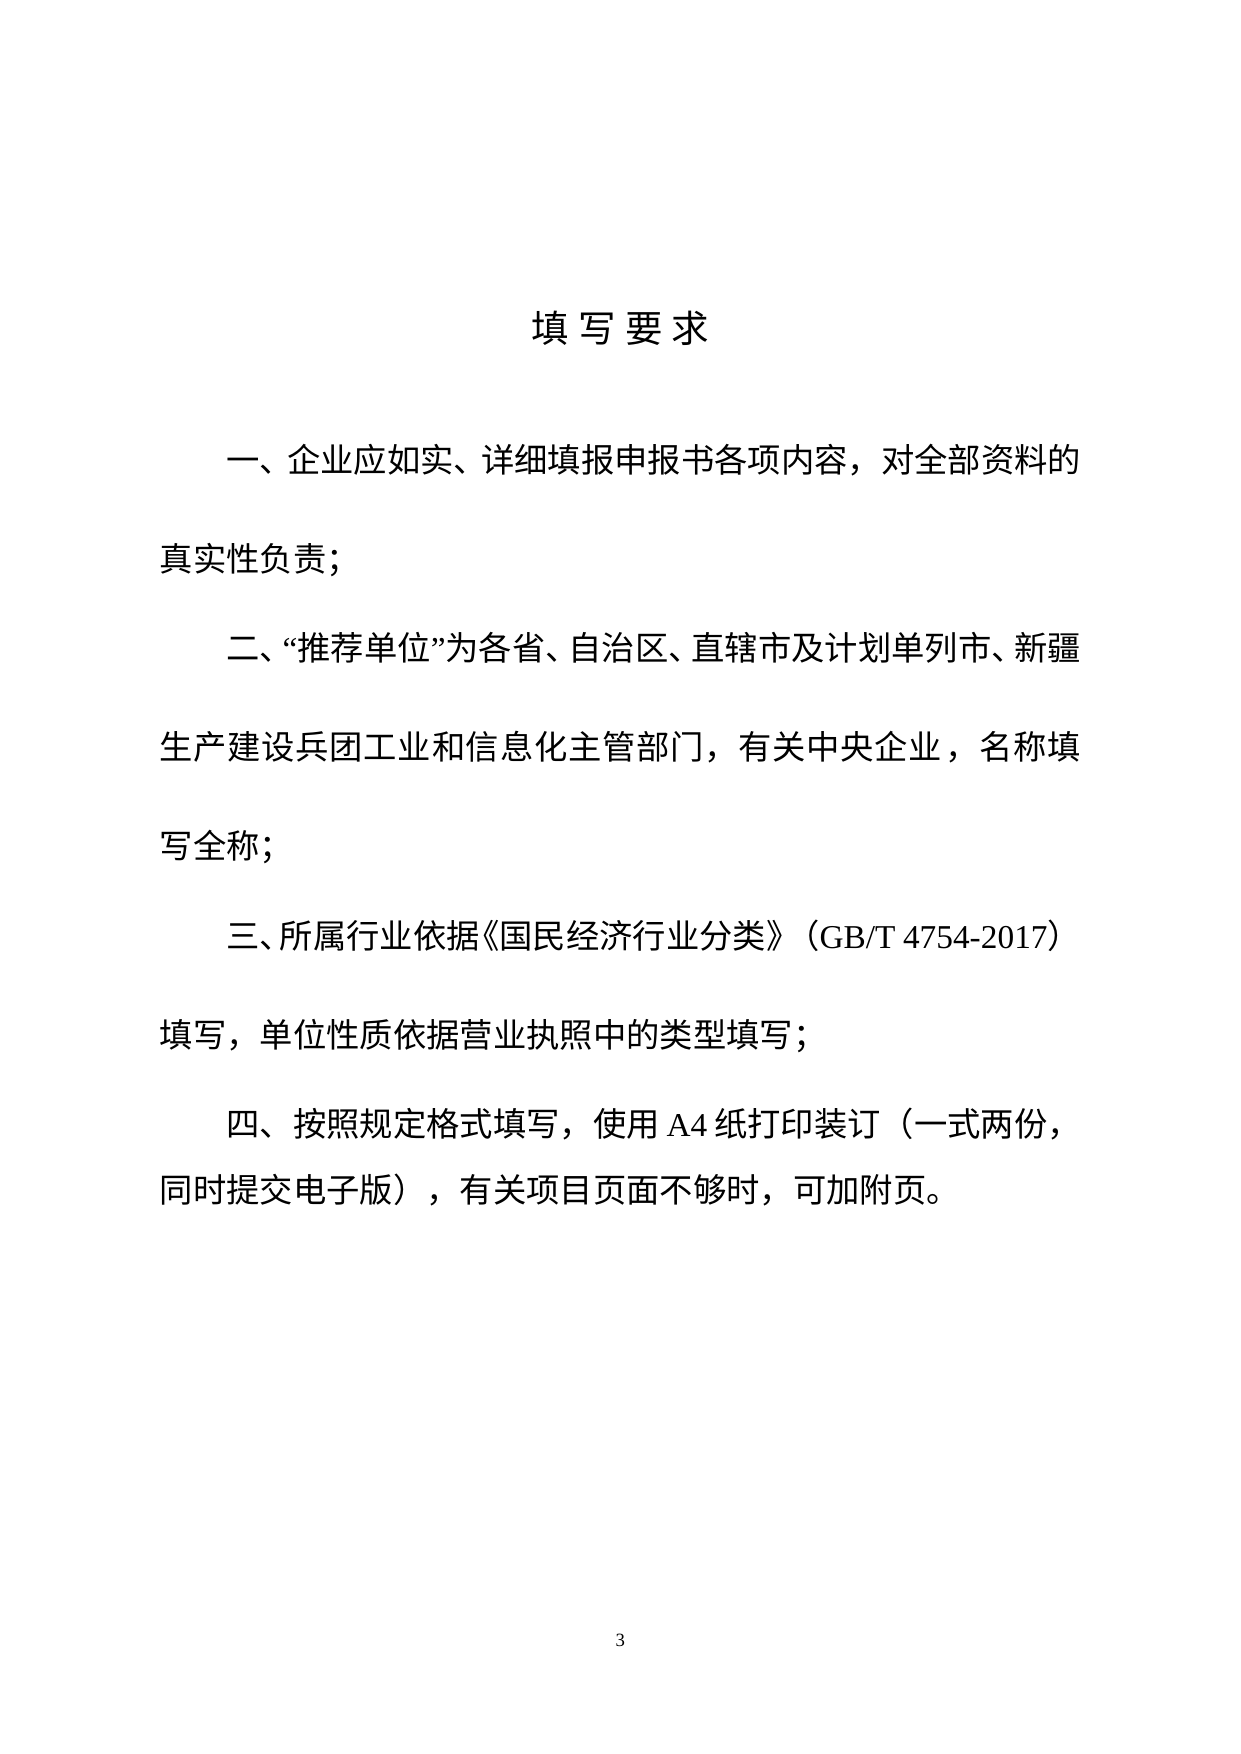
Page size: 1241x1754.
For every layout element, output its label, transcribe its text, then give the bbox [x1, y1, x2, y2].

text 三、所属行业依据《国民经济行业分类》（GB/T 4754-2017）填写，单位性质依据营业执照中的类型填写； [159, 901, 1081, 1065]
text 一、企业应如实、详细填报申报书各项内容，对全部资料的真实性负责； [159, 425, 1081, 589]
text 二、“推荐单位”为各省、自治区、直辖市及计划单列市、新疆生产建设兵团工业和信息化主管部门，有关中央企业，名称填写全称； [159, 613, 1081, 877]
text 填 写 要 求 [159, 293, 1081, 359]
text 四、按照规定格式填写，使用A4纸打印装订（一式两份，同时提交电子版），有关项目页面不够时，可加附页。 [159, 1089, 1081, 1221]
